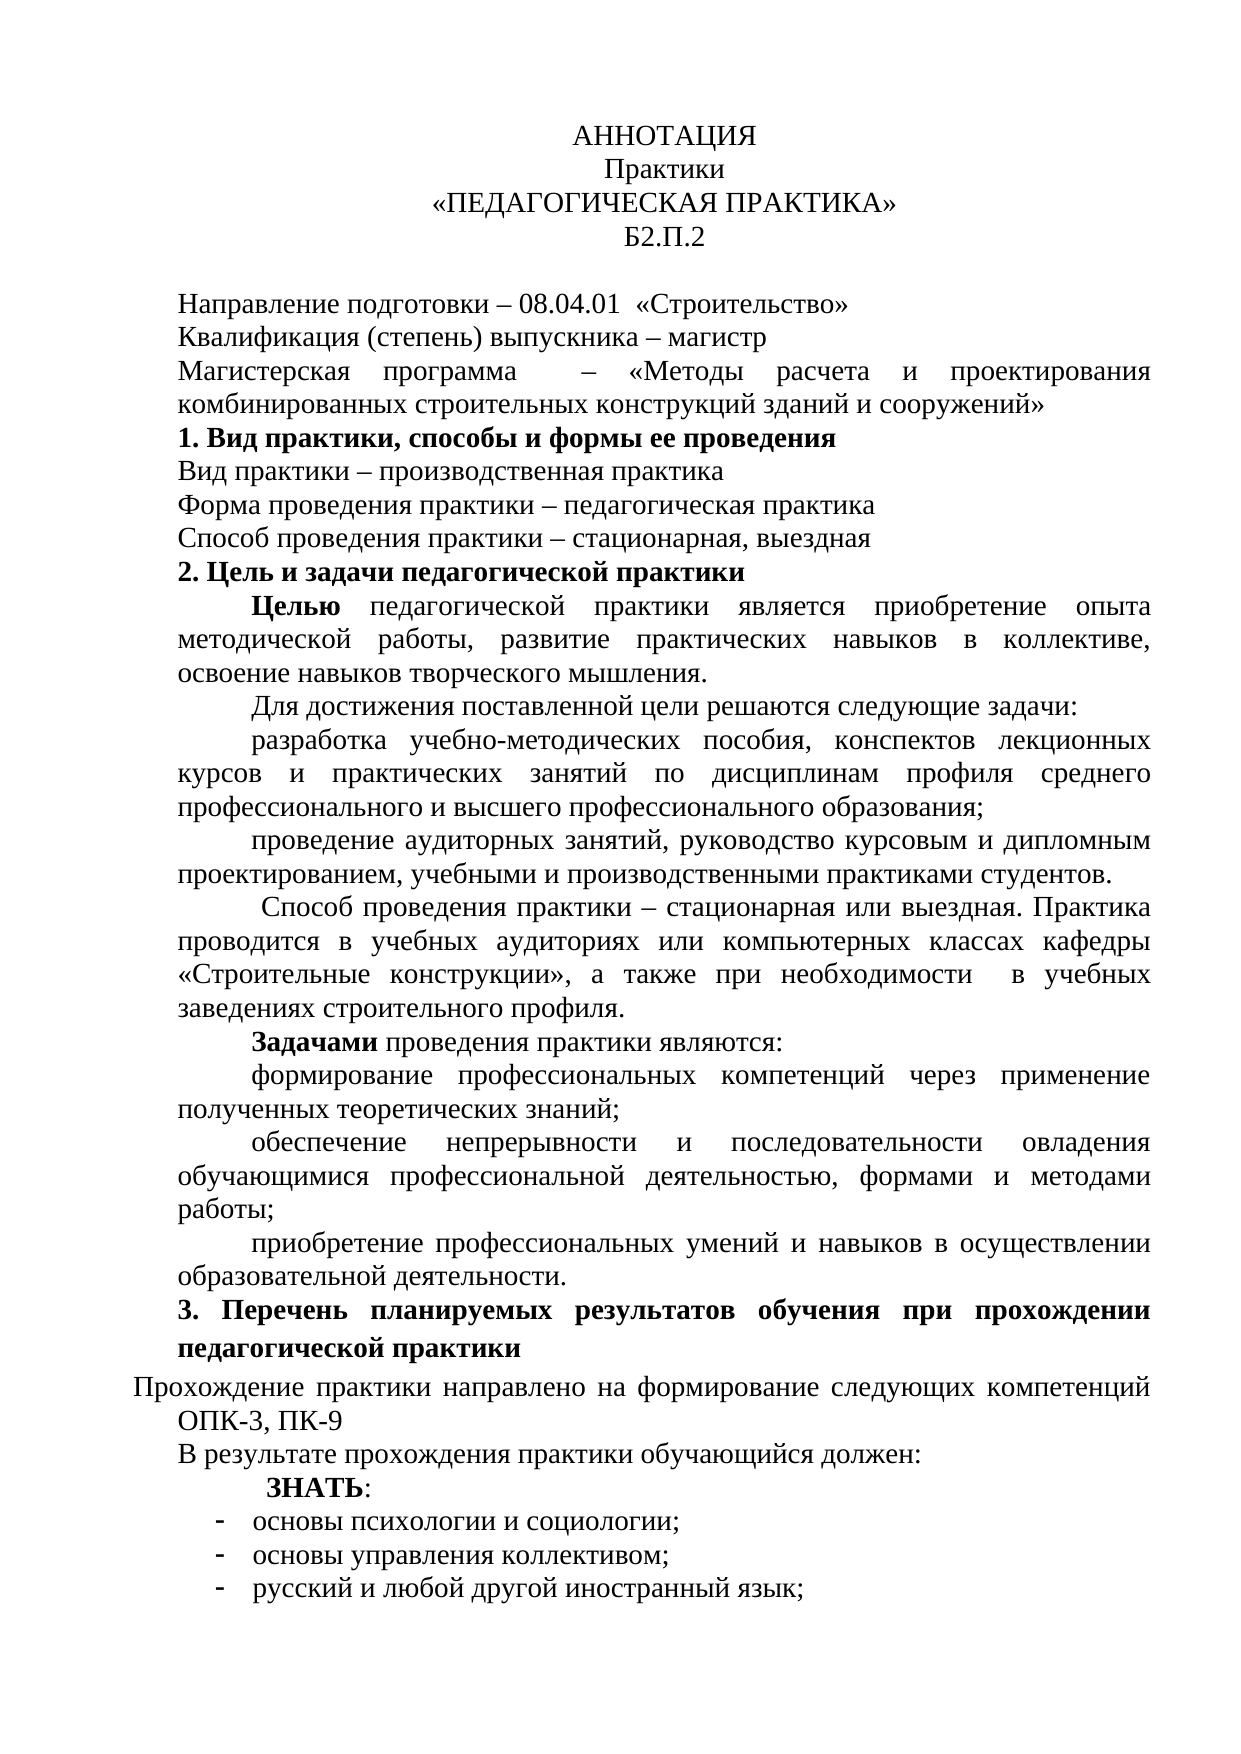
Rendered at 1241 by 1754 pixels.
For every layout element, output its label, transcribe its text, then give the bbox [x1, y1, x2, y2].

text Направление подготовки – 08.04.01 «Строительство» [177, 286, 1152, 319]
text Прохождение практики направлено на формирование следующих компетенций ОПК-3, ПК-9 [133, 1369, 1152, 1436]
text 3. Перечень планируемых результатов обучения при прохождении педагогической практики [177, 1292, 1152, 1364]
text проведение аудиторных занятий, руководство курсовым и дипломным проектированием, учебными и производственными практиками студентов. [177, 822, 1152, 889]
text приобретение профессиональных умений и навыков в осуществлении образовательной деятельности. [177, 1225, 1152, 1292]
text АННОТАЦИЯ [177, 118, 1152, 152]
text 2. Цель и задачи педагогической практики [177, 554, 1152, 588]
text Вид практики – производственная практика [177, 453, 1152, 487]
text обеспечение непрерывности и последовательности овладения обучающимися профессиональной деятельностью, формами и методами работы; [177, 1124, 1152, 1225]
text В результате прохождения практики обучающийся должен: [177, 1436, 1152, 1470]
text ЗНАТЬ: [177, 1470, 1152, 1503]
text 1. Вид практики, способы и формы ее проведения [177, 420, 1152, 453]
text Практики [177, 152, 1152, 185]
text разработка учебно-методических пособия, конспектов лекционных курсов и практических занятий по дисциплинам профиля среднего профессионального и высшего профессионального образования; [177, 722, 1152, 822]
text Способ проведения практики – стационарная или выездная. Практика проводится в учебных аудиториях или компьютерных классах кафедры «Строительные конструкции», а также при необходимости в учебных заведениях строительного профиля. [177, 889, 1152, 1024]
text Б2.П.2 [177, 219, 1152, 252]
text Для достижения поставленной цели решаются следующие задачи: [177, 688, 1152, 722]
list русский и любой другой иностранный язык; [215, 1571, 1152, 1604]
text формирование профессиональных компетенций через применение полученных теоретических знаний; [177, 1057, 1152, 1124]
text Форма проведения практики – педагогическая практика [177, 487, 1152, 521]
text Задачами проведения практики являются: [177, 1024, 1152, 1057]
text «ПЕДАГОГИЧЕСКАЯ ПРАКТИКА» [177, 185, 1152, 219]
list основы психологии и социологии; [215, 1503, 1152, 1537]
text Квалификация (степень) выпускника – магистр [177, 319, 1152, 353]
list основы управления коллективом; [215, 1537, 1152, 1571]
text Магистерская программа – «Методы расчета и проектирования комбинированных строительных конструкций зданий и сооружений» [177, 353, 1152, 420]
text Целью педагогической практики является приобретение опыта методической работы, развитие практических навыков в коллективе, освоение навыков творческого мышления. [177, 588, 1152, 688]
text Способ проведения практики – стационарная, выездная [177, 521, 1152, 554]
